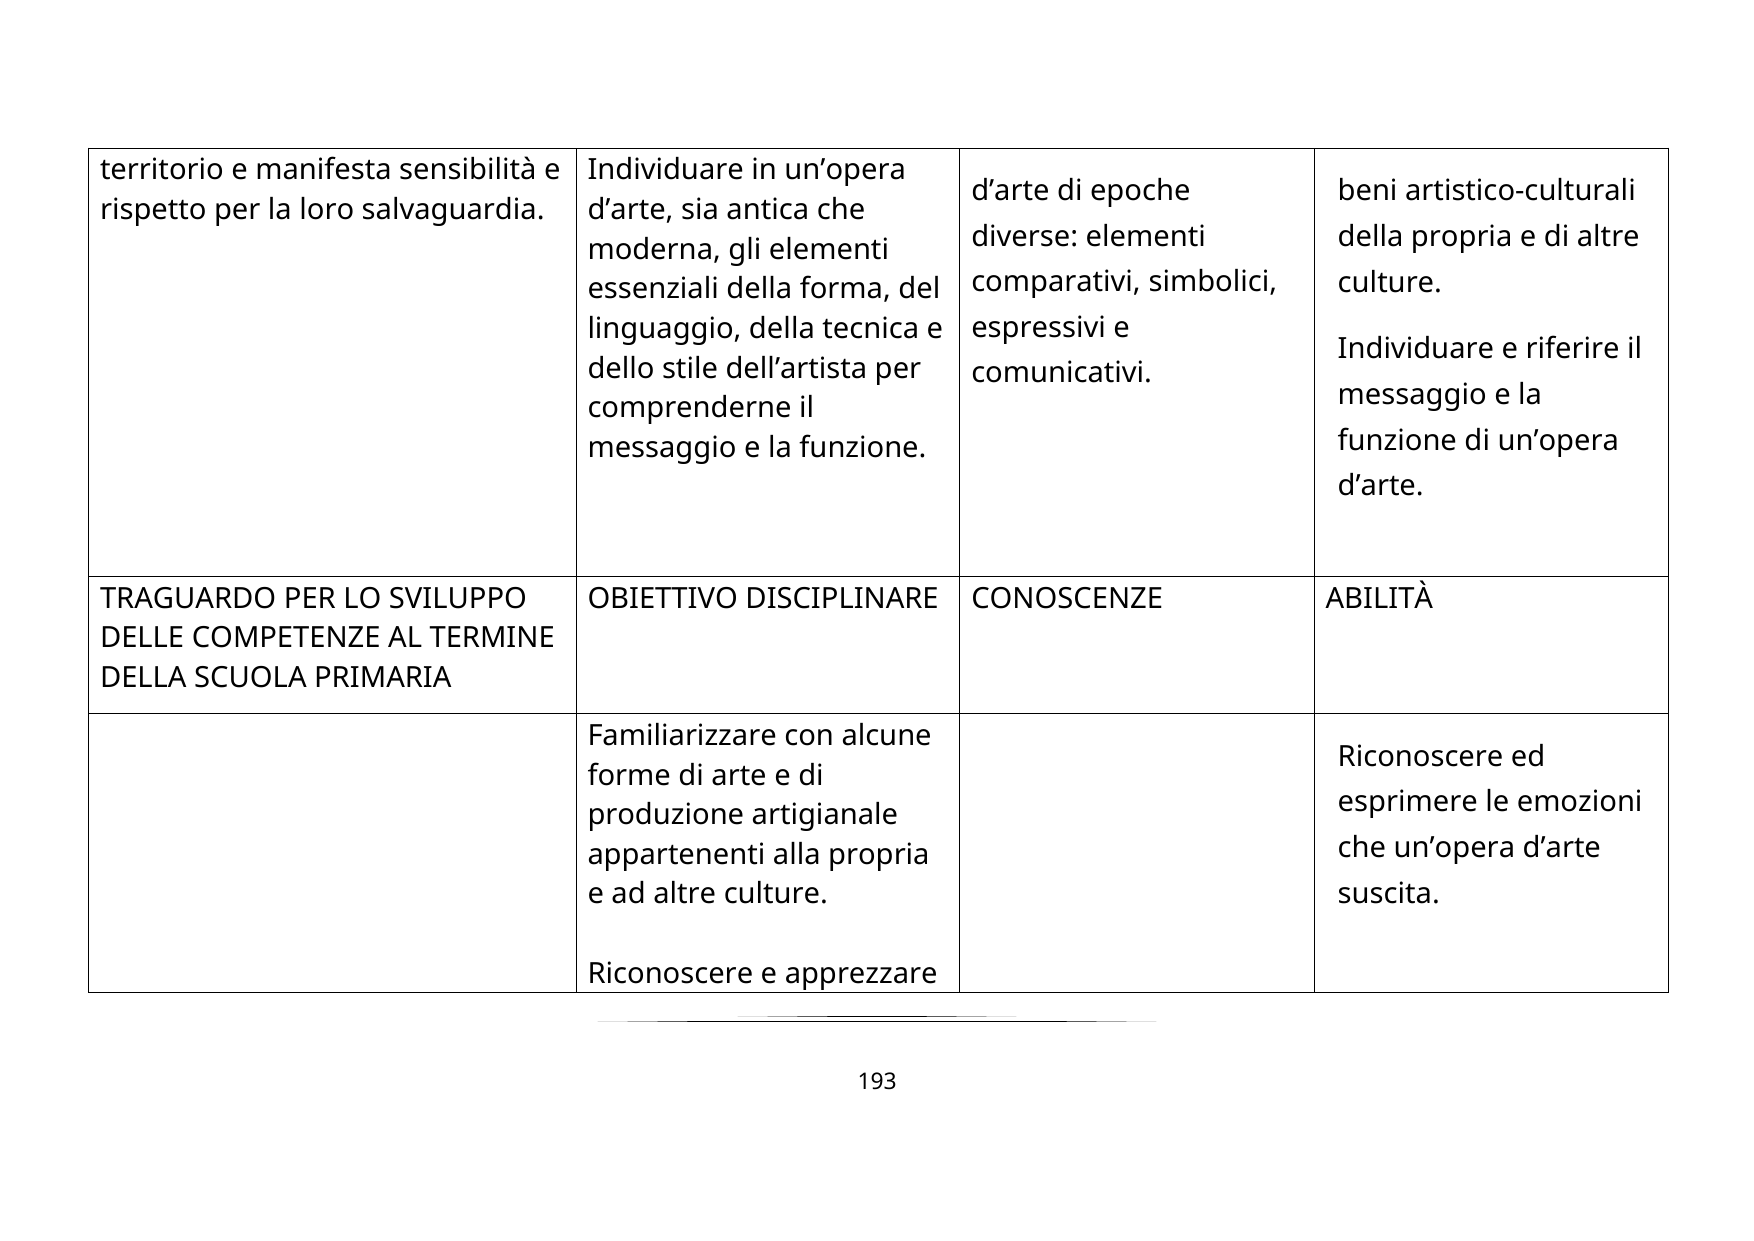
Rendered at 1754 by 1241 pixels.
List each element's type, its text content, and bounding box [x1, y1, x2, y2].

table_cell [89, 149, 576, 576]
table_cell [960, 149, 1314, 576]
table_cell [1315, 149, 1668, 576]
table_cell [960, 714, 1314, 992]
table_cell TRAGUARDO PER LO SVILUPPO DELLE COMPETENZE AL TERMINE DELLA SCUOLA PRIMARIA [89, 577, 576, 713]
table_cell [577, 149, 959, 576]
table_cell ABILITÀ [1315, 577, 1668, 713]
table_cell [89, 714, 576, 992]
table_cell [1315, 714, 1668, 992]
table_cell CONOSCENZE [960, 577, 1314, 713]
table_cell OBIETTIVO DISCIPLINARE [577, 577, 959, 713]
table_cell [577, 714, 959, 992]
